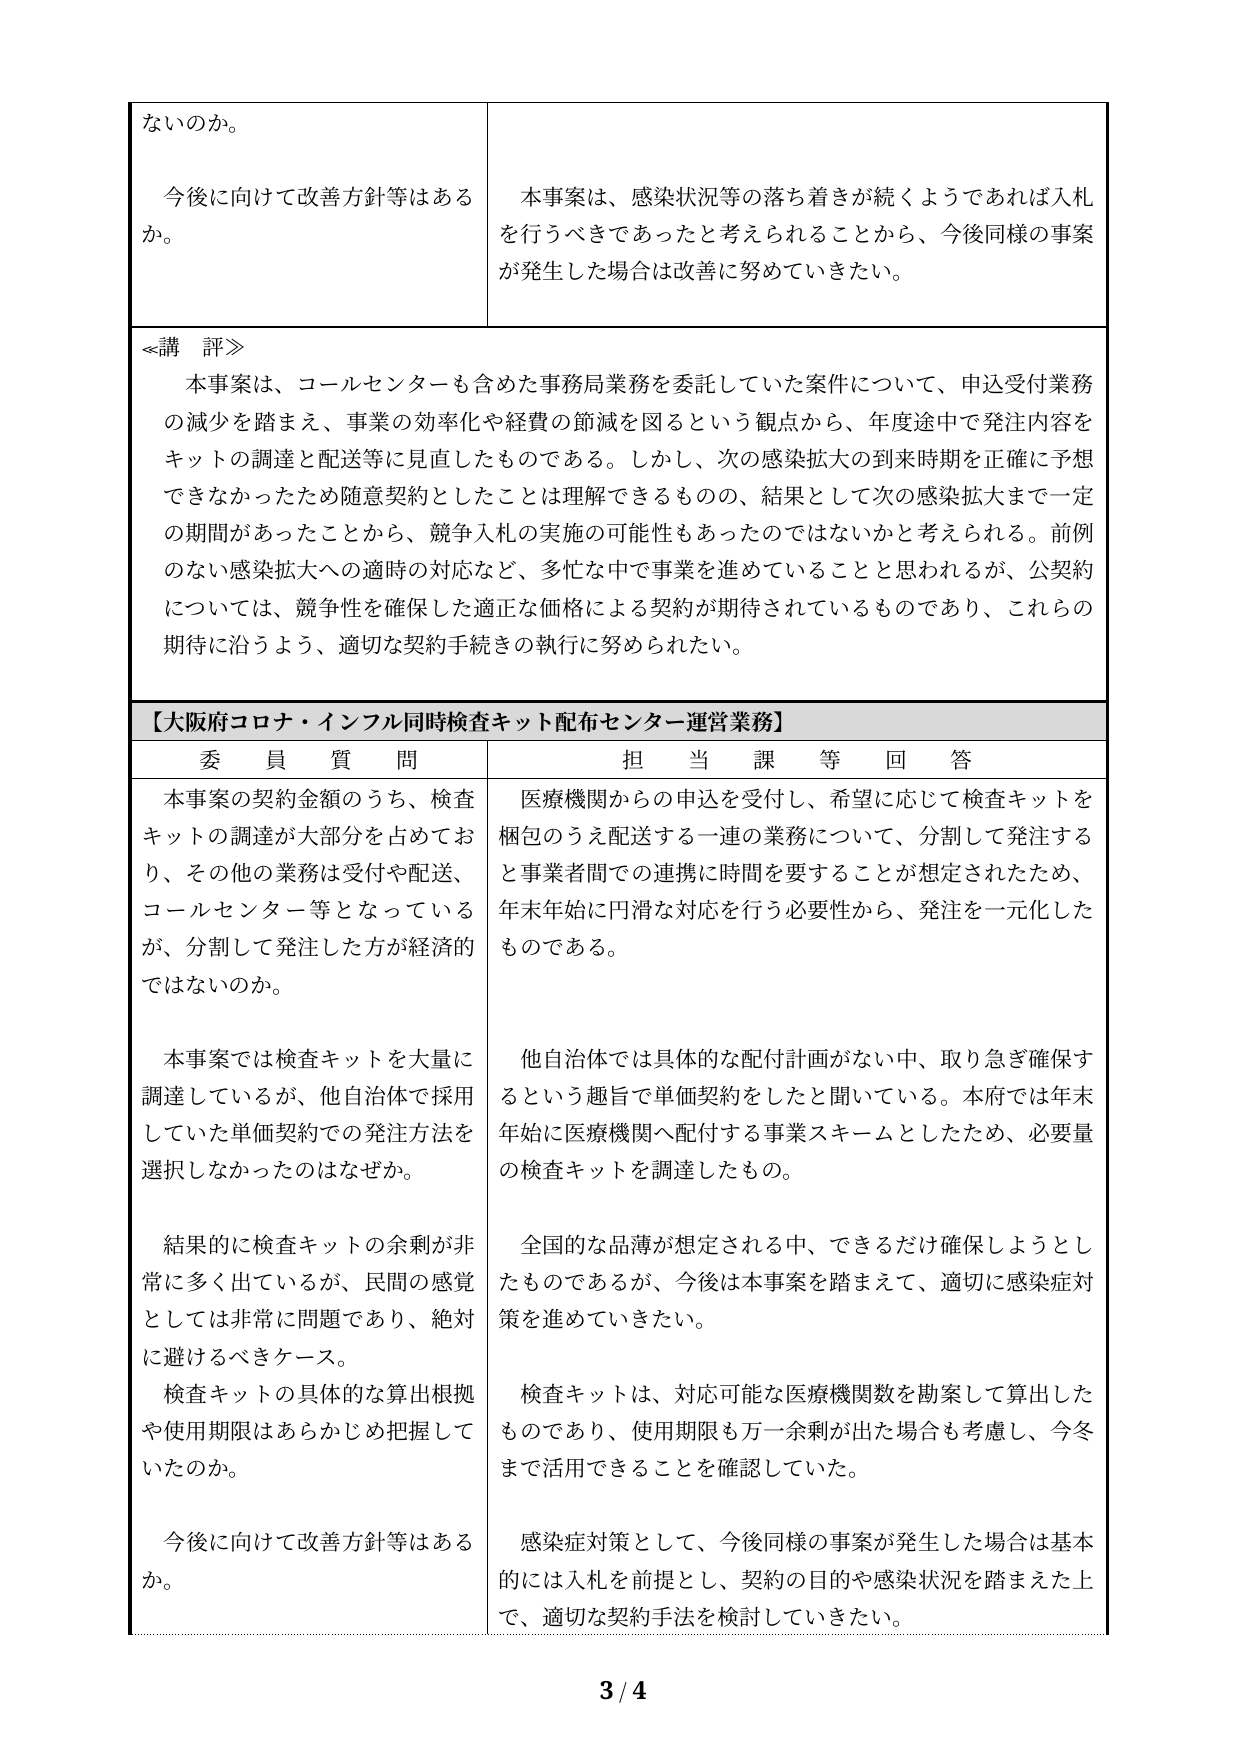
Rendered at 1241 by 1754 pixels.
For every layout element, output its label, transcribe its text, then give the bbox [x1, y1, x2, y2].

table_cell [132, 103, 487, 326]
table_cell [132, 779, 487, 1634]
table_cell 【大阪府コロナ・インフル同時検査キット配布センター運営業務】 [132, 703, 1106, 740]
table_cell 委 員 質 問 [132, 741, 487, 778]
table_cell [488, 779, 1106, 1634]
table_cell 担 当 課 等 回 答 [488, 741, 1106, 778]
table_cell ≪講 評≫ 本事案は、コールセンターも含めた事務局業務を委託していた案件について、申込受付業務の減少を踏まえ、事業の効率化や経費の節減を図るという観点から、年度途中で発注内容をキットの調達と配送等に見直したものである。しかし、次の感染拡大の到来時期を正確に予想できなかったため随意契約としたことは理解できるものの、結果として次の感染拡大まで一定の期間があったことから、競争入札の実施の可能性もあったのではないかと考えられる。前例のない感染拡大への適時の対応など、多忙な中で事業を進めていることと思われるが、公契約については、競争性を確保した適正な価格による契約が期待されているものであり、これらの期待に沿うよう、適切な契約手続きの執行に努められたい。 [132, 328, 1106, 699]
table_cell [488, 103, 1106, 326]
